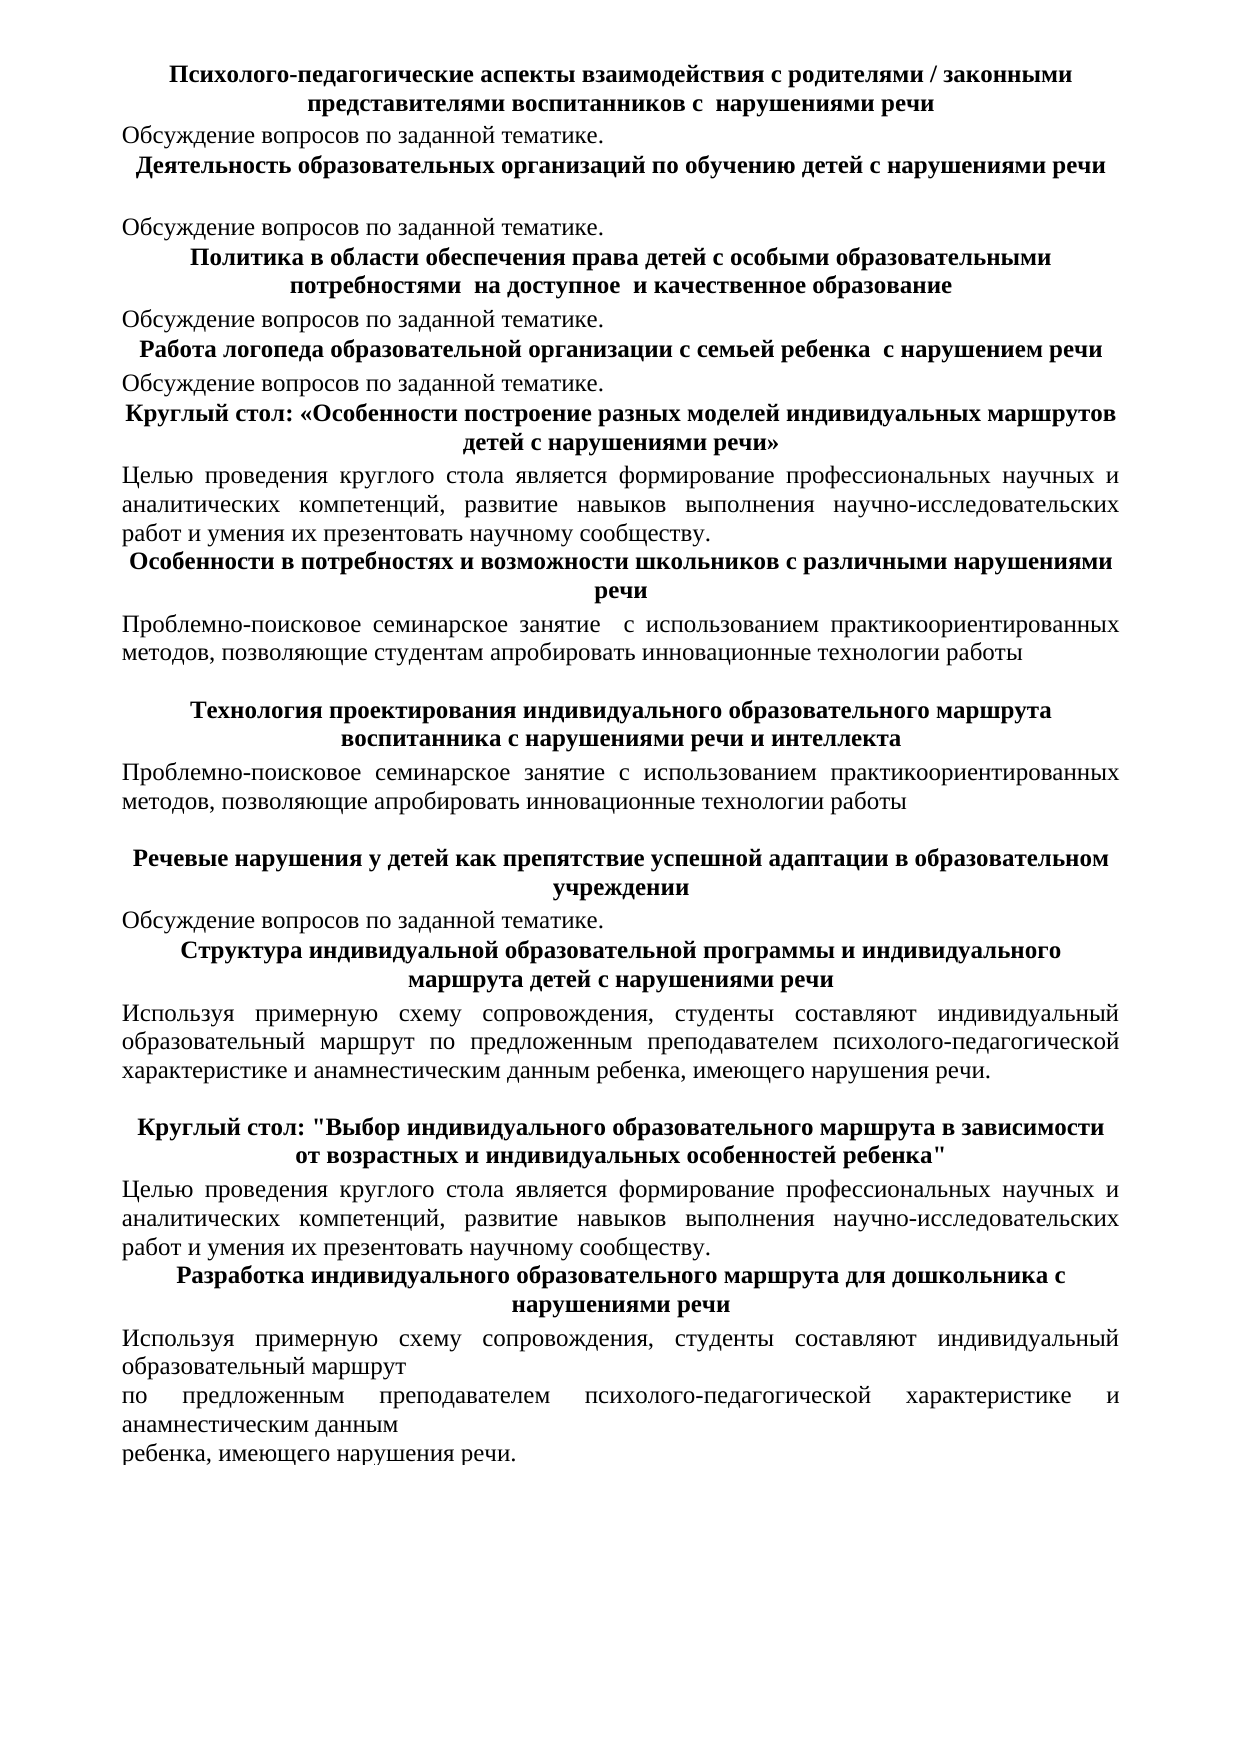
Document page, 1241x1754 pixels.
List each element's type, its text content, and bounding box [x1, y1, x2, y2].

table_cell Обсуждение вопросов по заданной тематике. [118, 906, 1124, 935]
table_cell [118, 212, 1124, 242]
table_cell Особенности в потребностях и возможности школьников с различными нарушениями речи [118, 546, 1124, 609]
table_cell Структура индивидуальной образовательной программы и индивидуального маршрута детей с нарушениями речи [118, 935, 1124, 998]
table_cell Работа логопеда образовательной организации с семьей ребенка с нарушением речи [118, 334, 1124, 368]
table_cell Технология проектирования индивидуального образовательного маршрута воспитанника с нарушениями речи и интеллекта [118, 695, 1124, 757]
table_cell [118, 1323, 1124, 1465]
table_cell Деятельность образовательных организаций по обучению детей с нарушениями речи [118, 150, 1124, 212]
table_cell Политика в области обеспечения права детей с особыми образовательными потребностями на доступное и качественное образование [118, 242, 1124, 304]
table_cell Проблемно-поисковое семинарское занятие с использованием практикоориентированных методов, позволяющие студентам апробировать инновационные технологии работы [118, 609, 1124, 695]
table_header Психолого-педагогические аспекты взаимодействия с родителями / законными представителями воспитанников с нарушениями речи [118, 59, 1124, 120]
table_cell Обсуждение вопросов по заданной тематике. [118, 368, 1124, 398]
table_cell Круглый стол: «Особенности построение разных моделей индивидуальных маршрутов детей с нарушениями речи» [118, 398, 1124, 460]
table_cell Обсуждение вопросов по заданной тематике. [118, 304, 1124, 334]
table_cell Проблемно-поисковое семинарское занятие с использованием практикоориентированных методов, позволяющие апробировать инновационные технологии работы [118, 757, 1124, 843]
table_cell Речевые нарушения у детей как препятствие успешной адаптации в образовательном учреждении [118, 843, 1124, 906]
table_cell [118, 120, 1124, 150]
table_cell Круглый стол: "Выбор индивидуального образовательного маршрута в зависимости от возрастных и индивидуальных особенностей ребенка" [118, 1112, 1124, 1174]
table_cell Разработка индивидуального образовательного маршрута для дошкольника с нарушениями речи [118, 1260, 1124, 1323]
